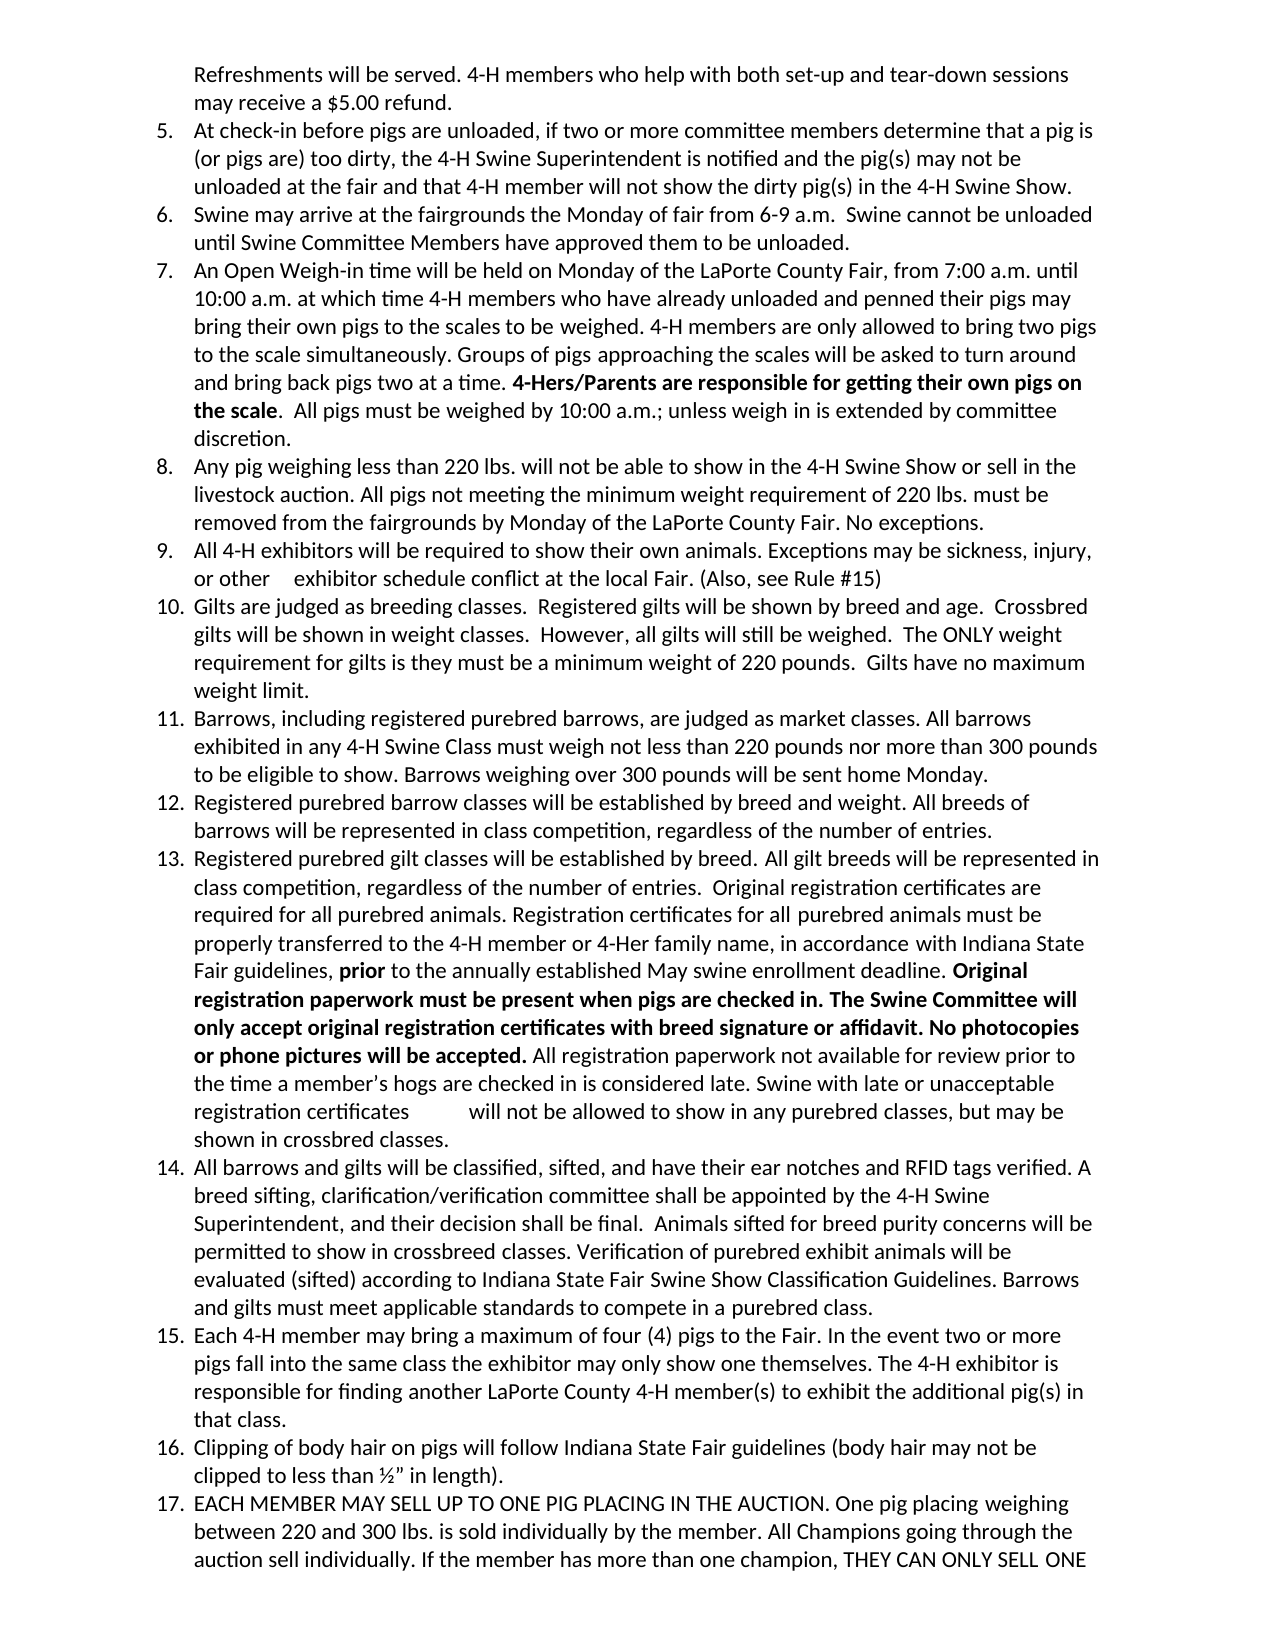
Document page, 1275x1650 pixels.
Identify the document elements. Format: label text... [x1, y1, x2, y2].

list Clipping of body hair on pigs will follow Indiana State Fair guidelines (body hair may not be clipped to less than ½” in length). [156, 1433, 1101, 1489]
list Registered purebred barrow classes will be established by breed and weight. All breeds of barrows will be represented in class competition, regardless of the number of entries. [156, 788, 1101, 844]
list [156, 1489, 1101, 1573]
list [156, 60, 1102, 116]
list Swine may arrive at the fairgrounds the Monday of fair from 6-9 a.m. Swine cannot be unloaded until Swine Committee Members have approved them to be unloaded. [156, 200, 1101, 256]
list Each 4-H member may bring a maximum of four (4) pigs to the Fair. In the event two or more pigs fall into the same class the exhibitor may only show one themselves. The 4-H exhibitor is responsible for finding another LaPorte County 4-H member(s) to exhibit the additional pig(s) in that class. [156, 1321, 1101, 1433]
list All 4-H exhibitors will be required to show their own animals. Exceptions may be sickness, injury, or other exhibitor schedule conflict at the local Fair. (Also, see Rule #15) [156, 536, 1101, 592]
list An Open Weigh-in time will be held on Monday of the LaPorte County Fair, from 7:00 a.m. until 10:00 a.m. at which time 4-H members who have already unloaded and penned their pigs may bring their own pigs to the scales to be weighed. 4-H members are only allowed to bring two pigs to the scale simultaneously. Groups of pigs approaching the scales will be asked to turn around and bring back pigs two at a time. 4-Hers/Parents are responsible for getting their own pigs on the scale. All pigs must be weighed by 10:00 a.m.; unless weigh in is extended by committee discretion. [156, 256, 1101, 452]
list At check-in before pigs are unloaded, if two or more committee members determine that a pig is (or pigs are) too dirty, the 4-H Swine Superintendent is notified and the pig(s) may not be unloaded at the fair and that 4-H member will not show the dirty pig(s) in the 4-H Swine Show. [156, 116, 1102, 200]
list Gilts are judged as breeding classes. Registered gilts will be shown by breed and age. Crossbred gilts will be shown in weight classes. However, all gilts will still be weighed. The ONLY weight requirement for gilts is they must be a minimum weight of 220 pounds. Gilts have no maximum weight limit. [156, 592, 1102, 704]
list Registered purebred gilt classes will be established by breed. All gilt breeds will be represented in class competition, regardless of the number of entries. Original registration certificates are required for all purebred animals. Registration certificates for all purebred animals must be properly transferred to the 4-H member or 4-Her family name, in accordance with Indiana State Fair guidelines, prior to the annually established May swine enrollment deadline. Original registration paperwork must be present when pigs are checked in. The Swine Committee will only accept original registration certificates with breed signature or affidavit. No photocopies or phone pictures will be accepted. All registration paperwork not available for review prior to the time a member’s hogs are checked in is considered late. Swine with late or unacceptable registration certificates will not be allowed to show in any purebred classes, but may be shown in crossbred classes. [156, 844, 1101, 1153]
list Any pig weighing less than 220 lbs. will not be able to show in the 4-H Swine Show or sell in the livestock auction. All pigs not meeting the minimum weight requirement of 220 lbs. must be removed from the fairgrounds by Monday of the LaPorte County Fair. No exceptions. [156, 452, 1101, 536]
list All barrows and gilts will be classified, sifted, and have their ear notches and RFID tags verified. A breed sifting, clarification/verification committee shall be appointed by the 4-H Swine Superintendent, and their decision shall be final. Animals sifted for breed purity concerns will be permitted to show in crossbreed classes. Verification of purebred exhibit animals will be evaluated (sifted) according to Indiana State Fair Swine Show Classification Guidelines. Barrows and gilts must meet applicable standards to compete in a purebred class. [156, 1153, 1101, 1321]
list Barrows, including registered purebred barrows, are judged as market classes. All barrows exhibited in any 4-H Swine Class must weigh not less than 220 pounds nor more than 300 pounds to be eligible to show. Barrows weighing over 300 pounds will be sent home Monday. [156, 704, 1101, 788]
